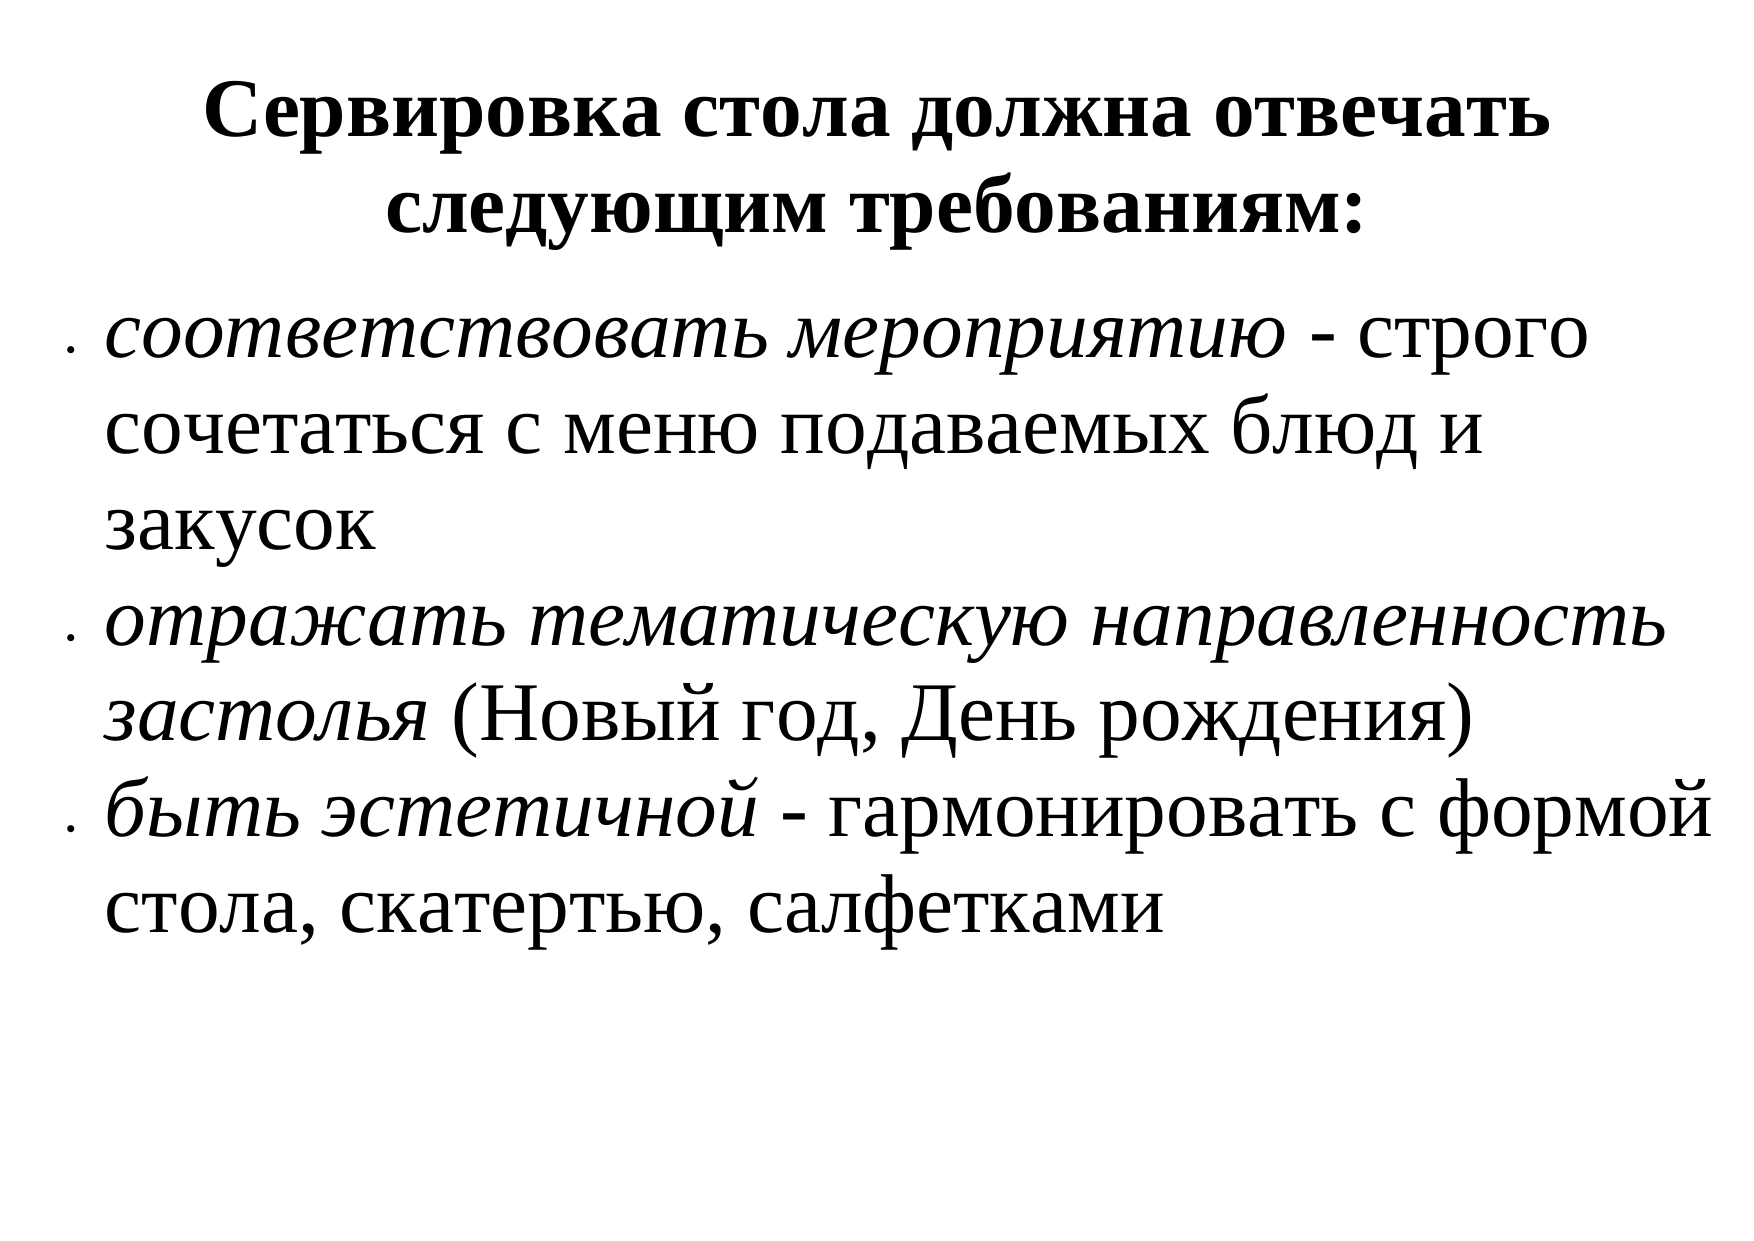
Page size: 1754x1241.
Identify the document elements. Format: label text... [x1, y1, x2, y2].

text Сервировка стола должна отвечать следующим требованиям: [29, 59, 1724, 250]
list соответствовать мероприятию - строго сочетаться с меню подаваемых блюд и закусок [67, 279, 1724, 567]
list быть эстетичной - гармонировать с формой стола, скатертью, салфетками [67, 759, 1724, 950]
list отражать тематическую направленность застолья (Новый год, День рождения) [67, 567, 1724, 759]
